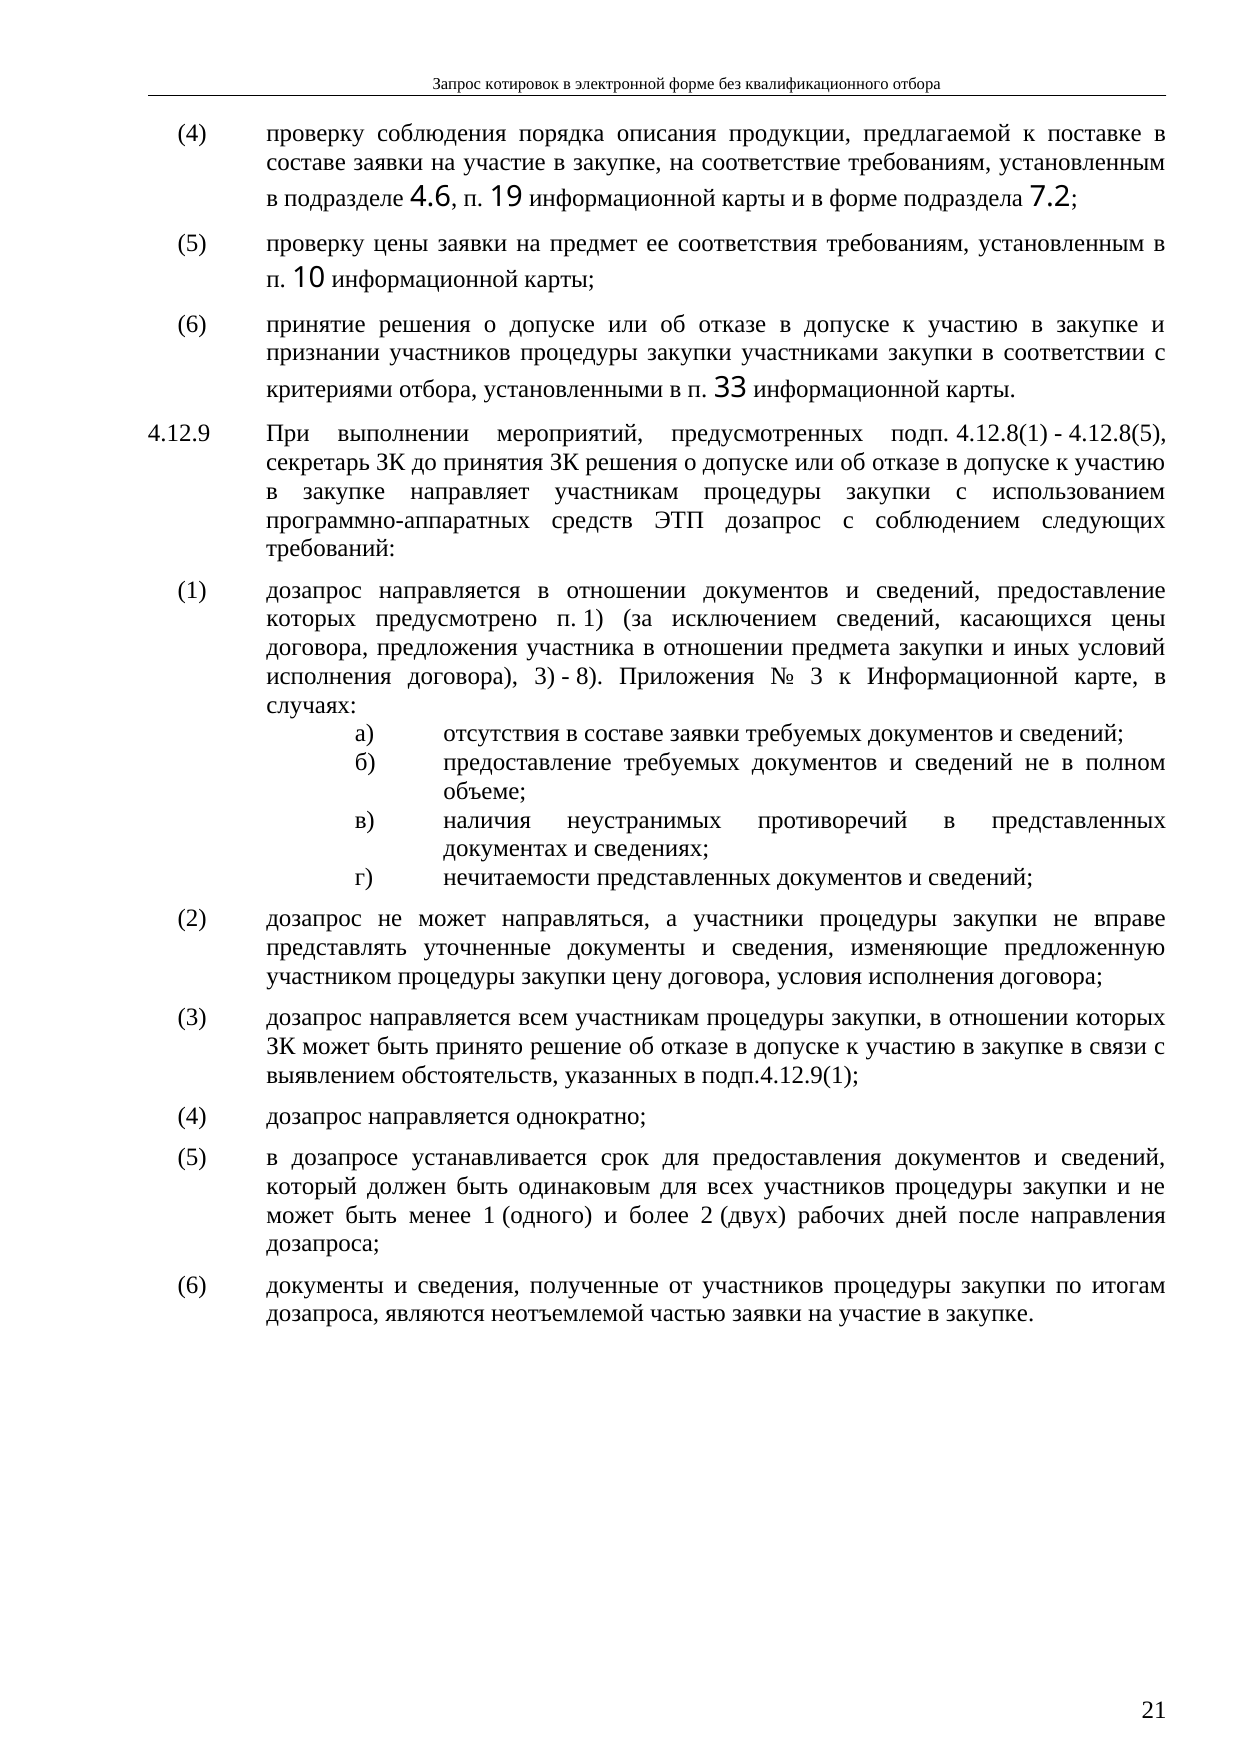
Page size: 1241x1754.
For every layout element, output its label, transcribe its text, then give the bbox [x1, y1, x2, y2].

list предоставление требуемых документов и сведений не в полном объеме; [354, 747, 1166, 805]
text документы и сведения, полученные от участников процедуры закупки по итогам дозапроса, являются неотъемлемой частью заявки на участие в закупке. [177, 1270, 1166, 1327]
list наличия неустранимых противоречий в представленных документах и сведениях; [354, 805, 1166, 862]
text проверку цены заявки на предмет ее соответствия требованиям, установленным в п. 10 информационной карты; [177, 228, 1166, 296]
text При выполнении мероприятий, предусмотренных подп. 4.12.8(1) - 4.12.8(5), секретарь ЗК до принятия ЗК решения о допуске или об отказе в допуске к участию в закупке направляет участникам процедуры закупки с использованием программно-аппаратных средств ЭТП дозапрос с соблюдением следующих требований: [148, 418, 1166, 562]
list нечитаемости представленных документов и сведений; [354, 862, 1166, 891]
text дозапрос не может направляться, а участники процедуры закупки не вправе представлять уточненные документы и сведения, изменяющие предложенную участником процедуры закупки цену договора, условия исполнения договора; [177, 903, 1166, 990]
text в дозапросе устанавливается срок для предоставления документов и сведений, который должен быть одинаковым для всех участников процедуры закупки и не может быть менее 1 (одного) и более 2 (двух) рабочих дней после направления дозапроса; [177, 1142, 1166, 1257]
text принятие решения о допуске или об отказе в допуске к участию в закупке и признании участников процедуры закупки участниками закупки в соответствии с критериями отбора, установленными в п. 27 информационной карты. [177, 309, 1166, 406]
list отсутствия в составе заявки требуемых документов и сведений; [354, 718, 1166, 747]
text дозапрос направляется однократно; [177, 1101, 1166, 1130]
text проверку соблюдения порядка описания продукции, предлагаемой к поставке в составе заявки на участие в закупке, на соответствие требованиям, установленным в подразделе 4.6, п. 13 информационной карты и в форме подраздела 7.2; [177, 118, 1166, 215]
text дозапрос направляется всем участникам процедуры закупки, в отношении которых ЗК может быть принято решение об отказе в допуске к участию в закупке в связи с выявлением обстоятельств, указанных в подп.4.12.9(1); [177, 1002, 1166, 1088]
text дозапрос направляется в отношении документов и сведений, предоставление которых предусмотрено п. 1) (за исключением сведений, касающихся цены договора, предложения участника в отношении предмета закупки и иных условий исполнения договора), 3) - 8). Приложения № 3 к Информационной карте, в случаях: [177, 575, 1166, 718]
